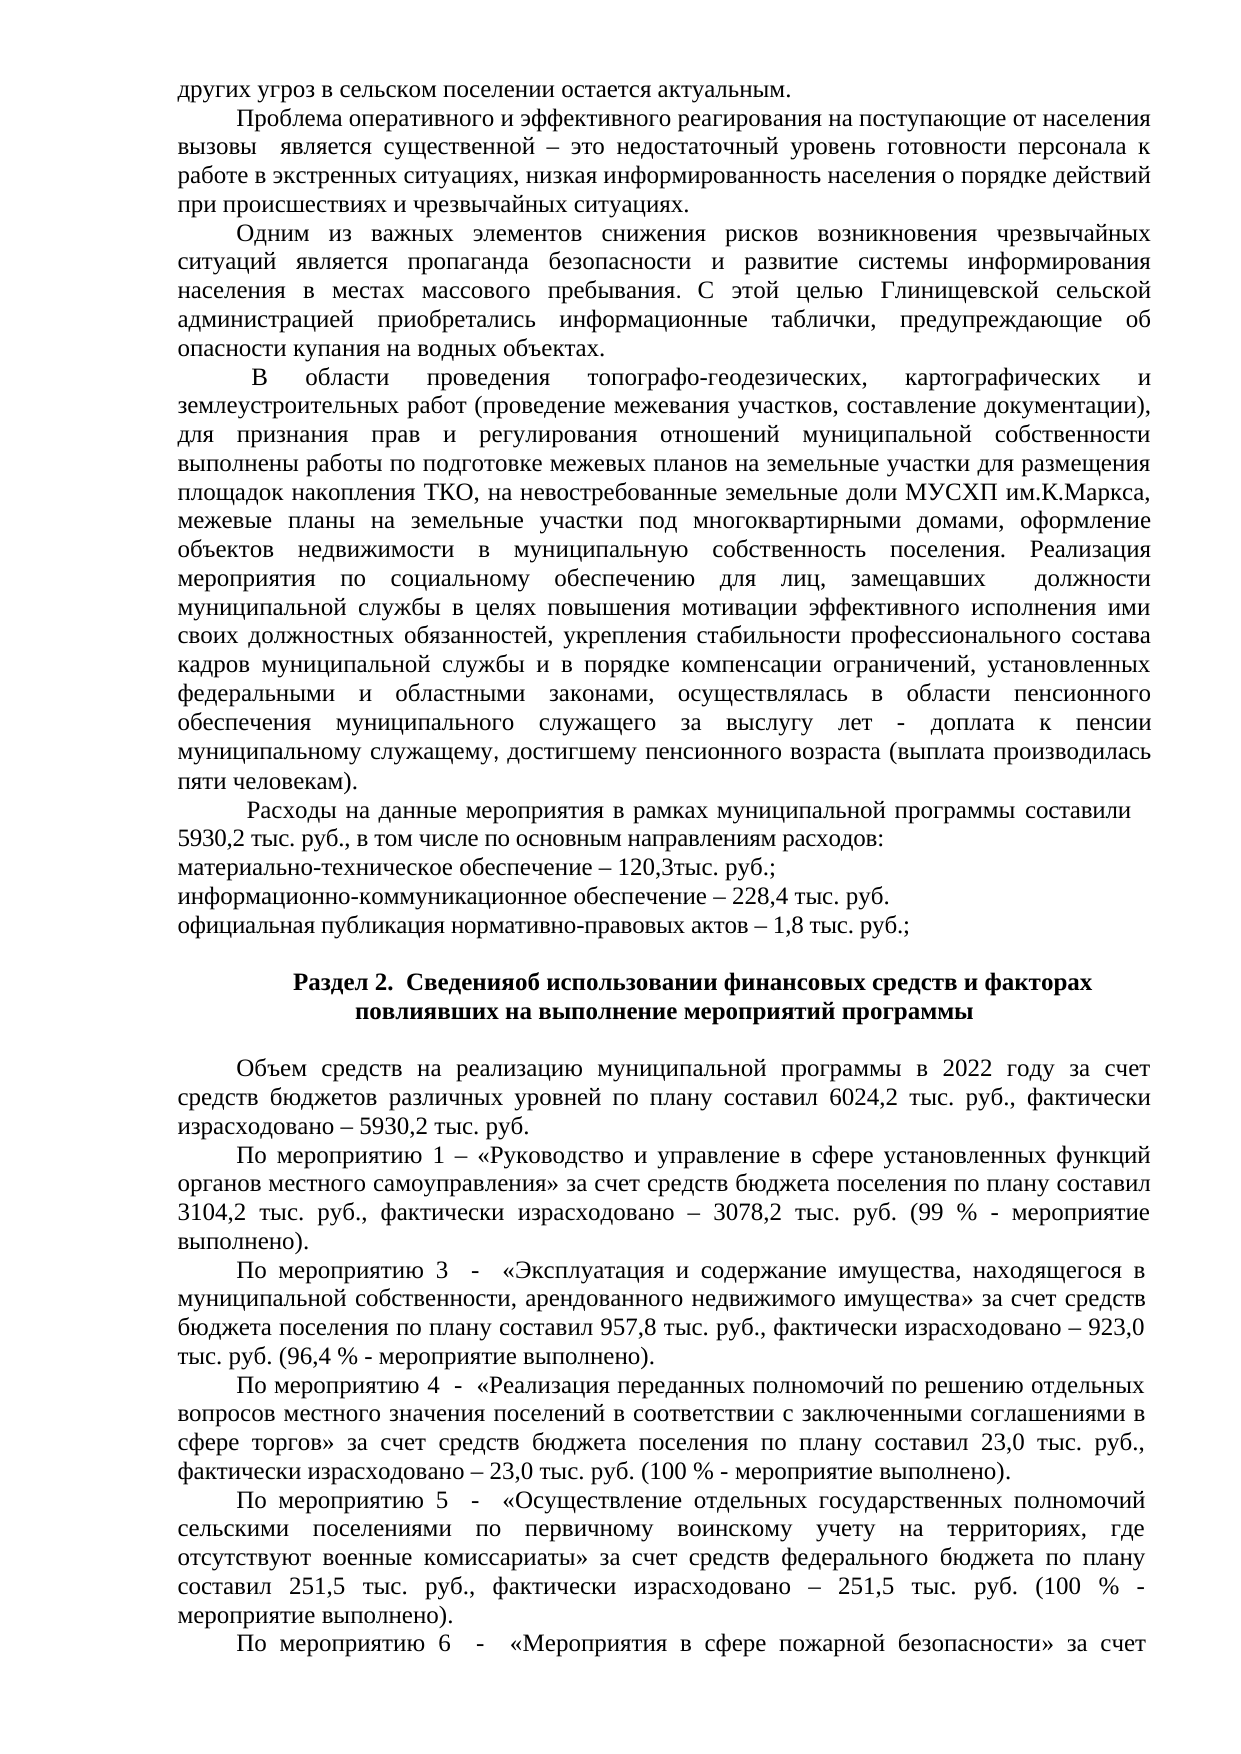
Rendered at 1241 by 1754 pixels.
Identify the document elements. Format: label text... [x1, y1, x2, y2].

text материально-техническое обеспечение – 120,3тыс. руб.; [177, 852, 1131, 881]
text Одним из важных элементов снижения рисков возникновения чрезвычайных ситуаций является пропаганда безопасности и развитие системы информирования населения в местах массового пребывания. С этой целью Глинищевской сельской администрацией приобретались информационные таблички, предупреждающие об опасности купания на водных объектах. [177, 218, 1152, 362]
text Проблема оперативного и эффективного реагирования на поступающие от населения вызовы является существенной – это недостаточный уровень готовности персонала к работе в экстренных ситуациях, низкая информированность населения о порядке действий при происшествиях и чрезвычайных ситуациях. [177, 103, 1152, 218]
text информационно-коммуникационное обеспечение – 228,4 тыс. руб. [177, 881, 1131, 910]
text По мероприятию 1 – «Руководство и управление в сфере установленных функций органов местного самоуправления» за счет средств бюджета поселения по плану составил 3104,2 тыс. руб., фактически израсходовано – 3078,2 тыс. руб. (99 % - мероприятие выполнено). [177, 1140, 1152, 1255]
text По мероприятию 4 - «Реализация переданных полномочий по решению отдельных вопросов местного значения поселений в соответствии с заключенными соглашениями в сфере торгов» за счет средств бюджета поселения по плану составил 23,0 тыс. руб., фактически израсходовано – 23,0 тыс. руб. (100 % - мероприятие выполнено). [177, 1370, 1146, 1485]
text В области проведения топографо-геодезических, картографических и землеустроительных работ (проведение межевания участков, составление документации), для признания прав и регулирования отношений муниципальной собственности выполнены работы по подготовке межевых планов на земельные участки для размещения площадок накопления ТКО, на невостребованные земельные доли МУСХП им.К.Маркса, межевые планы на земельные участки под многоквартирными домами, оформление объектов недвижимости в муниципальную собственность поселения. Реализация мероприятия по социальному обеспечению для лиц, замещавших должности муниципальной службы в целях повышения мотивации эффективного исполнения ими своих должностных обязанностей, укрепления стабильности профессионального состава кадров муниципальной службы и в порядке компенсации ограничений, установленных федеральными и областными законами, осуществлялась в области пенсионного обеспечения муниципального служащего за выслугу лет - доплата к пенсии муниципальному служащему, достигшему пенсионного возраста (выплата производилась пяти человекам). [177, 362, 1152, 795]
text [177, 1628, 1146, 1657]
text официальная публикация нормативно-правовых актов – 1,8 тыс. руб.; [177, 910, 1131, 938]
text По мероприятию 3 - «Эксплуатация и содержание имущества, находящегося в муниципальной собственности, арендованного недвижимого имущества» за счет средств бюджета поселения по плану составил 957,8 тыс. руб., фактически израсходовано – 923,0 тыс. руб. (96,4 % - мероприятие выполнено). [177, 1255, 1146, 1370]
text Расходы на данные мероприятия в рамках муниципальной программы составили 5930,2 тыс. руб., в том числе по основным направлениям расходов: [177, 795, 1131, 852]
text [177, 74, 1152, 103]
text Раздел 2. Сведенияоб использовании финансовых средств и факторах повлиявших на выполнение мероприятий программы [177, 967, 1152, 1025]
text Объем средств на реализацию муниципальной программы в 2022 году за счет средств бюджетов различных уровней по плану составил 6024,2 тыс. руб., фактически израсходовано – 5930,2 тыс. руб. [177, 1053, 1152, 1140]
text По мероприятию 5 - «Осуществление отдельных государственных полномочий сельскими поселениями по первичному воинскому учету на территориях, где отсутствуют военные комиссариаты» за счет средств федерального бюджета по плану составил 251,5 тыс. руб., фактически израсходовано – 251,5 тыс. руб. (100 % - мероприятие выполнено). [177, 1485, 1146, 1628]
